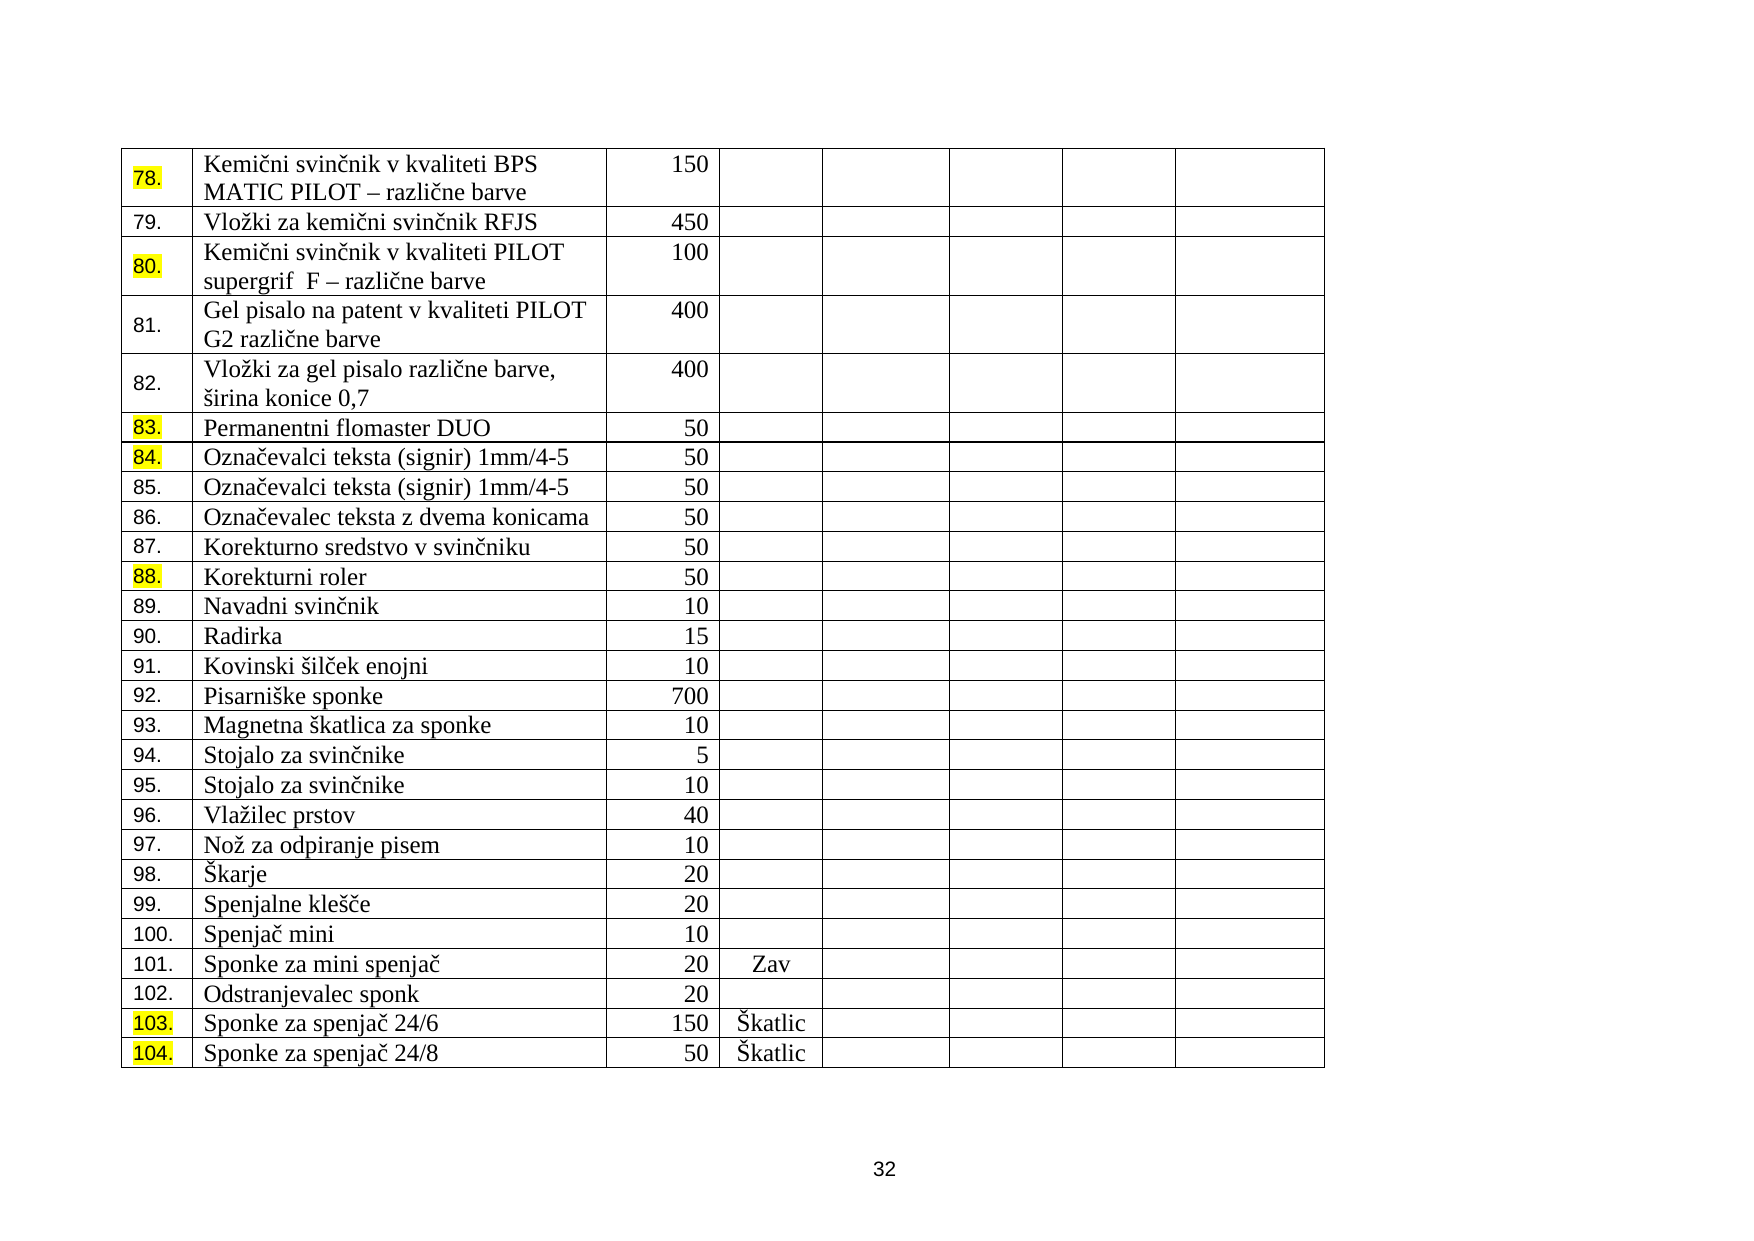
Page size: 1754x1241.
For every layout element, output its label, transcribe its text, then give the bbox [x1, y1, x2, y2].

table_cell Škatlic [720, 1009, 822, 1037]
table_cell [1176, 237, 1324, 294]
table_cell [720, 711, 822, 739]
table_cell [950, 919, 1062, 948]
table_cell [720, 830, 822, 858]
table_cell [1063, 591, 1175, 620]
table_cell Nož za odpiranje pisem [193, 830, 606, 858]
table_cell 78. [122, 149, 192, 206]
table_cell 90. [122, 621, 192, 650]
table_cell [950, 770, 1062, 799]
table_cell Sponke za spenjač 24/6 [193, 1009, 606, 1037]
table_cell [720, 621, 822, 650]
table_cell [823, 651, 949, 680]
table_cell [1063, 296, 1175, 353]
table_cell Kovinski šilček enojni [193, 651, 606, 680]
table_cell [1176, 979, 1324, 1007]
table_cell 150 [607, 149, 719, 206]
table_cell [720, 237, 822, 294]
table_cell 150 [607, 1009, 719, 1037]
table_cell 104. [122, 1038, 192, 1067]
table_cell 79. [122, 207, 192, 236]
table_cell [950, 681, 1062, 709]
table_cell [823, 949, 949, 978]
table_cell 400 [607, 354, 719, 412]
table_cell [823, 830, 949, 858]
table_cell [950, 562, 1062, 590]
table_cell [950, 532, 1062, 561]
table_cell [1063, 562, 1175, 590]
table_cell [950, 889, 1062, 918]
table_cell [1176, 149, 1324, 206]
table_cell [720, 562, 822, 590]
table_cell 400 [607, 296, 719, 353]
table_cell 89. [122, 591, 192, 620]
table_cell [1176, 1009, 1324, 1037]
table_cell [823, 740, 949, 769]
table_cell [720, 502, 822, 531]
table_cell [720, 413, 822, 441]
table_cell [823, 472, 949, 501]
table_cell [823, 532, 949, 561]
table_cell Pisarniške sponke [193, 681, 606, 709]
table_cell Sponke za mini spenjač [193, 949, 606, 978]
table_cell [1063, 949, 1175, 978]
table_cell Označevalci teksta (signir) 1mm/4-5 [193, 472, 606, 501]
table_cell 103. [122, 1009, 192, 1037]
table_cell [1063, 800, 1175, 829]
table_cell [720, 860, 822, 888]
table_cell [1063, 207, 1175, 236]
table_cell [1063, 237, 1175, 294]
table_cell [1063, 149, 1175, 206]
table_cell [950, 149, 1062, 206]
table_cell [823, 1009, 949, 1037]
table_cell [1176, 413, 1324, 441]
table_cell 20 [607, 889, 719, 918]
table_cell [1176, 711, 1324, 739]
table_cell 94. [122, 740, 192, 769]
table_cell Označevalec teksta z dvema konicama [193, 502, 606, 531]
table_cell Označevalci teksta (signir) 1mm/4-5 [193, 443, 606, 471]
table_cell Permanentni flomaster DUO [193, 413, 606, 441]
table_cell 50 [607, 413, 719, 441]
table_cell Vložki za kemični svinčnik RFJS [193, 207, 606, 236]
table_cell [823, 889, 949, 918]
table_cell Spenjač mini [193, 919, 606, 948]
table_cell 10 [607, 830, 719, 858]
table_cell [1176, 949, 1324, 978]
table_cell Gel pisalo na patent v kvaliteti PILOT G2 različne barve [193, 296, 606, 353]
table_cell [950, 472, 1062, 501]
table_cell [823, 711, 949, 739]
table_cell [1063, 651, 1175, 680]
table_cell [1176, 889, 1324, 918]
table_cell Stojalo za svinčnike [193, 770, 606, 799]
table_cell [720, 532, 822, 561]
table_cell [950, 502, 1062, 531]
table_cell [1176, 621, 1324, 650]
table_cell [720, 651, 822, 680]
table_cell [1063, 860, 1175, 888]
table_cell Spenjalne klešče [193, 889, 606, 918]
table_cell [1176, 1038, 1324, 1067]
table_cell 85. [122, 472, 192, 501]
table_cell [950, 621, 1062, 650]
table_cell [1063, 1038, 1175, 1067]
table_cell 15 [607, 621, 719, 650]
table_cell 80. [122, 237, 192, 294]
table_cell [1176, 740, 1324, 769]
table_cell [1063, 472, 1175, 501]
table_cell 97. [122, 830, 192, 858]
table_cell [1176, 830, 1324, 858]
table_cell [720, 354, 822, 412]
table_cell Kemični svinčnik v kvaliteti PILOT supergrif F – različne barve [193, 237, 606, 294]
table_cell [1063, 889, 1175, 918]
table_cell [950, 1038, 1062, 1067]
table_cell Vložki za gel pisalo različne barve, širina konice 0,7 [193, 354, 606, 412]
table_cell 84. [122, 443, 192, 471]
table_cell [720, 681, 822, 709]
table_cell Radirka [193, 621, 606, 650]
table_cell 450 [607, 207, 719, 236]
table_cell 50 [607, 532, 719, 561]
table_cell [950, 1009, 1062, 1037]
table_cell [1176, 919, 1324, 948]
table_cell [823, 237, 949, 294]
table_cell [1063, 681, 1175, 709]
table_cell [1176, 651, 1324, 680]
table_cell [1176, 502, 1324, 531]
table_cell 81. [122, 296, 192, 353]
table_cell [950, 413, 1062, 441]
table_cell [823, 979, 949, 1007]
table_cell 50 [607, 562, 719, 590]
table_cell [720, 770, 822, 799]
table_cell 99. [122, 889, 192, 918]
table_cell [823, 149, 949, 206]
table_cell 700 [607, 681, 719, 709]
table_cell [823, 621, 949, 650]
table_cell [950, 740, 1062, 769]
table_cell 50 [607, 443, 719, 471]
table_cell 10 [607, 591, 719, 620]
table_cell 20 [607, 949, 719, 978]
table_cell Sponke za spenjač 24/8 [193, 1038, 606, 1067]
table_cell [1063, 502, 1175, 531]
table_cell Stojalo za svinčnike [193, 740, 606, 769]
table_cell 88. [122, 562, 192, 590]
table_cell 100. [122, 919, 192, 948]
table_cell [823, 1038, 949, 1067]
table_cell [720, 149, 822, 206]
table_cell 92. [122, 681, 192, 709]
table_cell 50 [607, 472, 719, 501]
table_cell [1176, 296, 1324, 353]
table_cell [950, 949, 1062, 978]
table_cell [1176, 770, 1324, 799]
table_cell [950, 651, 1062, 680]
table_cell [1063, 919, 1175, 948]
table_cell [1176, 443, 1324, 471]
table_cell [1176, 800, 1324, 829]
table_cell [1063, 740, 1175, 769]
table_cell 20 [607, 979, 719, 1007]
table_cell [720, 740, 822, 769]
table_cell [720, 443, 822, 471]
table_cell 98. [122, 860, 192, 888]
table_cell [823, 207, 949, 236]
table_cell [720, 591, 822, 620]
table_cell 86. [122, 502, 192, 531]
table_cell 95. [122, 770, 192, 799]
table_cell 102. [122, 979, 192, 1007]
table_cell 10 [607, 770, 719, 799]
table_cell [823, 681, 949, 709]
table_cell [720, 472, 822, 501]
table_cell [720, 889, 822, 918]
table_cell 100 [607, 237, 719, 294]
table_cell 10 [607, 651, 719, 680]
table_cell [1176, 562, 1324, 590]
table_cell 10 [607, 919, 719, 948]
table_cell [1063, 979, 1175, 1007]
table_cell Korekturno sredstvo v svinčniku [193, 532, 606, 561]
table_cell [950, 979, 1062, 1007]
table_cell [950, 354, 1062, 412]
table_cell Kemični svinčnik v kvaliteti BPS MATIC PILOT – različne barve [193, 149, 606, 206]
table_cell [1176, 472, 1324, 501]
table_cell [1063, 532, 1175, 561]
table_cell [823, 800, 949, 829]
table_cell [1176, 860, 1324, 888]
table_cell [950, 207, 1062, 236]
table_cell 10 [607, 711, 719, 739]
table_cell Magnetna škatlica za sponke [193, 711, 606, 739]
table_cell [823, 770, 949, 799]
table_cell 96. [122, 800, 192, 829]
table_cell [1176, 354, 1324, 412]
table_cell Korekturni roler [193, 562, 606, 590]
table_cell [823, 591, 949, 620]
table_cell 5 [607, 740, 719, 769]
table_cell [950, 830, 1062, 858]
table_cell 93. [122, 711, 192, 739]
table_cell [823, 562, 949, 590]
table_cell 50 [607, 502, 719, 531]
table_cell 101. [122, 949, 192, 978]
table_cell [823, 860, 949, 888]
table_cell [950, 800, 1062, 829]
table_cell [1063, 354, 1175, 412]
table_cell [950, 860, 1062, 888]
table_cell [1063, 621, 1175, 650]
table_cell Navadni svinčnik [193, 591, 606, 620]
table_cell Odstranjevalec sponk [193, 979, 606, 1007]
table_cell [950, 711, 1062, 739]
table_cell [1063, 443, 1175, 471]
table_cell [1063, 711, 1175, 739]
table_cell Zav [720, 949, 822, 978]
table_cell 83. [122, 413, 192, 441]
table_cell [823, 296, 949, 353]
table_cell [1063, 413, 1175, 441]
table_cell 20 [607, 860, 719, 888]
table_cell 82. [122, 354, 192, 412]
table_cell [823, 413, 949, 441]
table_cell 87. [122, 532, 192, 561]
table_cell Vlažilec prstov [193, 800, 606, 829]
table_cell 91. [122, 651, 192, 680]
table_cell 40 [607, 800, 719, 829]
table_cell [950, 237, 1062, 294]
table_cell [823, 443, 949, 471]
table_cell [720, 296, 822, 353]
table_cell [823, 919, 949, 948]
table_cell [950, 591, 1062, 620]
table_cell [1176, 532, 1324, 561]
table_cell [1063, 770, 1175, 799]
table_cell [823, 502, 949, 531]
table_cell [720, 979, 822, 1007]
table_cell [1176, 207, 1324, 236]
table_cell [720, 800, 822, 829]
table_cell [1063, 1009, 1175, 1037]
table_cell [1176, 591, 1324, 620]
table_cell [1063, 830, 1175, 858]
table_cell [950, 443, 1062, 471]
table_cell [720, 919, 822, 948]
table_cell Škarje [193, 860, 606, 888]
table_cell [720, 207, 822, 236]
table_cell [1176, 681, 1324, 709]
table_cell 50 [607, 1038, 719, 1067]
table_cell [950, 296, 1062, 353]
table_cell [823, 354, 949, 412]
table_cell Škatlic [720, 1038, 822, 1067]
